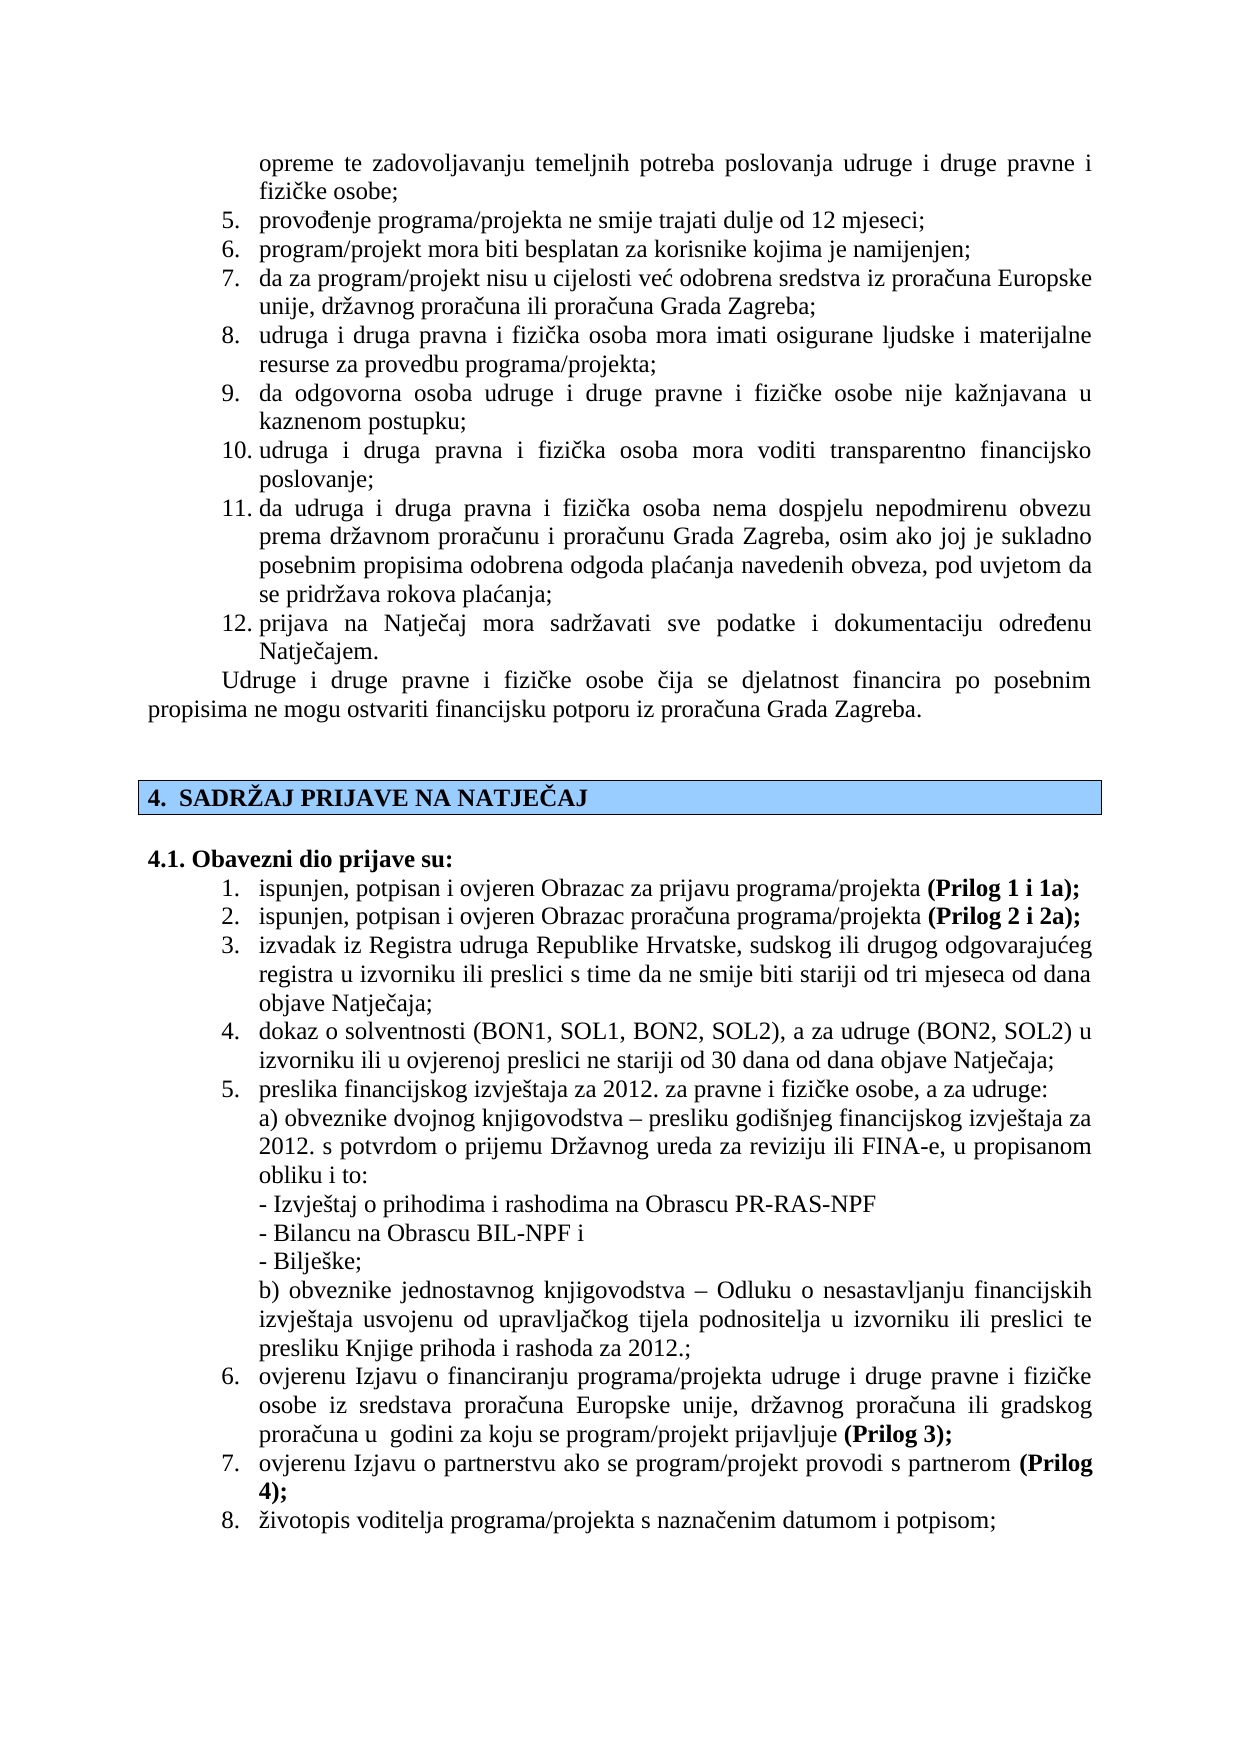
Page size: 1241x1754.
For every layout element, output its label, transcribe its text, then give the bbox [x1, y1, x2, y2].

text a) obveznike dvojnog knjigovodstva – presliku godišnjeg financijskog izvještaja za 2012. s potvrdom o prijemu Državnog ureda za reviziju ili FINA-e u propisanom obliku i to: [258, 1103, 1093, 1189]
list ispunjen potpisan i ovjeren Obrazac za prijavu programa/projekta (Prilog 1 i 1a); [221, 873, 1093, 901]
list da odgovorna osoba udruge i druge pravne i fizičke osobe nije kažnjavana u kaznenom postupku; [221, 378, 1093, 435]
text - Izvještaj o prihodima i rashodima na Obrascu PR-RAS-NPF [258, 1189, 1093, 1218]
list provođenje programa/projekta ne smije trajati dulje od 12 mjeseci; [221, 205, 1093, 234]
text 4. SADRŽAJ PRIJAVE NA NATJEČAJ [139, 781, 1101, 814]
list prijava na Natječaj mora sadržavati sve podatke i dokumentaciju određenu Natječajem. [221, 608, 1093, 665]
list preslika financijskog izvještaja za 2012. za pravne i fizičke osobe a za udruge: [221, 1074, 1093, 1103]
text - Bilješke; [258, 1246, 1093, 1275]
list udruga i druga pravna i fizička osoba mora voditi transparentno financijsko poslovanje; [221, 435, 1093, 493]
list ovjerenu Izjavu o partnerstvu ako se program/projekt provodi s partnerom (Prilog 4); [221, 1448, 1093, 1505]
text b) obveznike jednostavnog knjigovodstva – Odluku o nesastavljanju financijskih izvještaja usvojenu od upravljačkog tijela podnositelja u izvorniku ili preslici te presliku Knjige prihoda i rashoda za 2012.; [258, 1275, 1093, 1361]
list da udruga i druga pravna i fizička osoba nema dospjelu nepodmirenu obvezu prema državnom proračunu i proračunu Grada Zagreba osim ako joj je sukladno posebnim propisima odobrena odgoda plaćanja navedenih obveza pod uvjetom da se pridržava rokova plaćanja; [221, 493, 1093, 608]
list udruga i druga pravna i fizička osoba mora imati osigurane ljudske i materijalne resurse za provedbu programa/projekta; [221, 320, 1093, 378]
list da za program/projekt nisu u cijelosti već odobrena sredstva iz proračuna Europske unije državnog proračuna ili proračuna Grada Zagreba; [221, 263, 1093, 320]
list dokaz o solventnosti (BON1 SOL1 BON2 SOL2) a za udruge (BON2 SOL2) u izvorniku ili u ovjerenoj preslici ne stariji od 30 dana od dana objave Natječaja; [221, 1016, 1093, 1074]
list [221, 148, 1093, 205]
list izvadak iz Registra udruga Republike Hrvatske sudskog ili drugog odgovarajućeg registra u izvorniku ili preslici s time da ne smije biti stariji od tri mjeseca od dana objave Natječaja; [221, 930, 1093, 1016]
list životopis voditelja programa/projekta s naznačenim datumom i potpisom; [221, 1505, 1093, 1534]
list program/projekt mora biti besplatan za korisnike kojima je namijenjen; [221, 234, 1093, 263]
list ovjerenu Izjavu o financiranju programa/projekta udruge i druge pravne i fizičke osobe iz sredstava proračuna Europske unije državnog proračuna ili gradskog proračuna u godini za koju se program/projekt prijavljuje (Prilog 3); [221, 1361, 1093, 1448]
list ispunjen potpisan i ovjeren Obrazac proračuna programa/projekta (Prilog 2 i 2a); [221, 901, 1093, 930]
text 4.1. Obavezni dio prijave su: [148, 844, 1093, 873]
text Udruge i druge pravne i fizičke osobe čija se djelatnost financira po posebnim propisima ne mogu ostvariti financijsku potporu iz proračuna Grada Zagreba. [148, 665, 1093, 723]
text - Bilancu na Obrascu BIL-NPF i [258, 1218, 1093, 1246]
